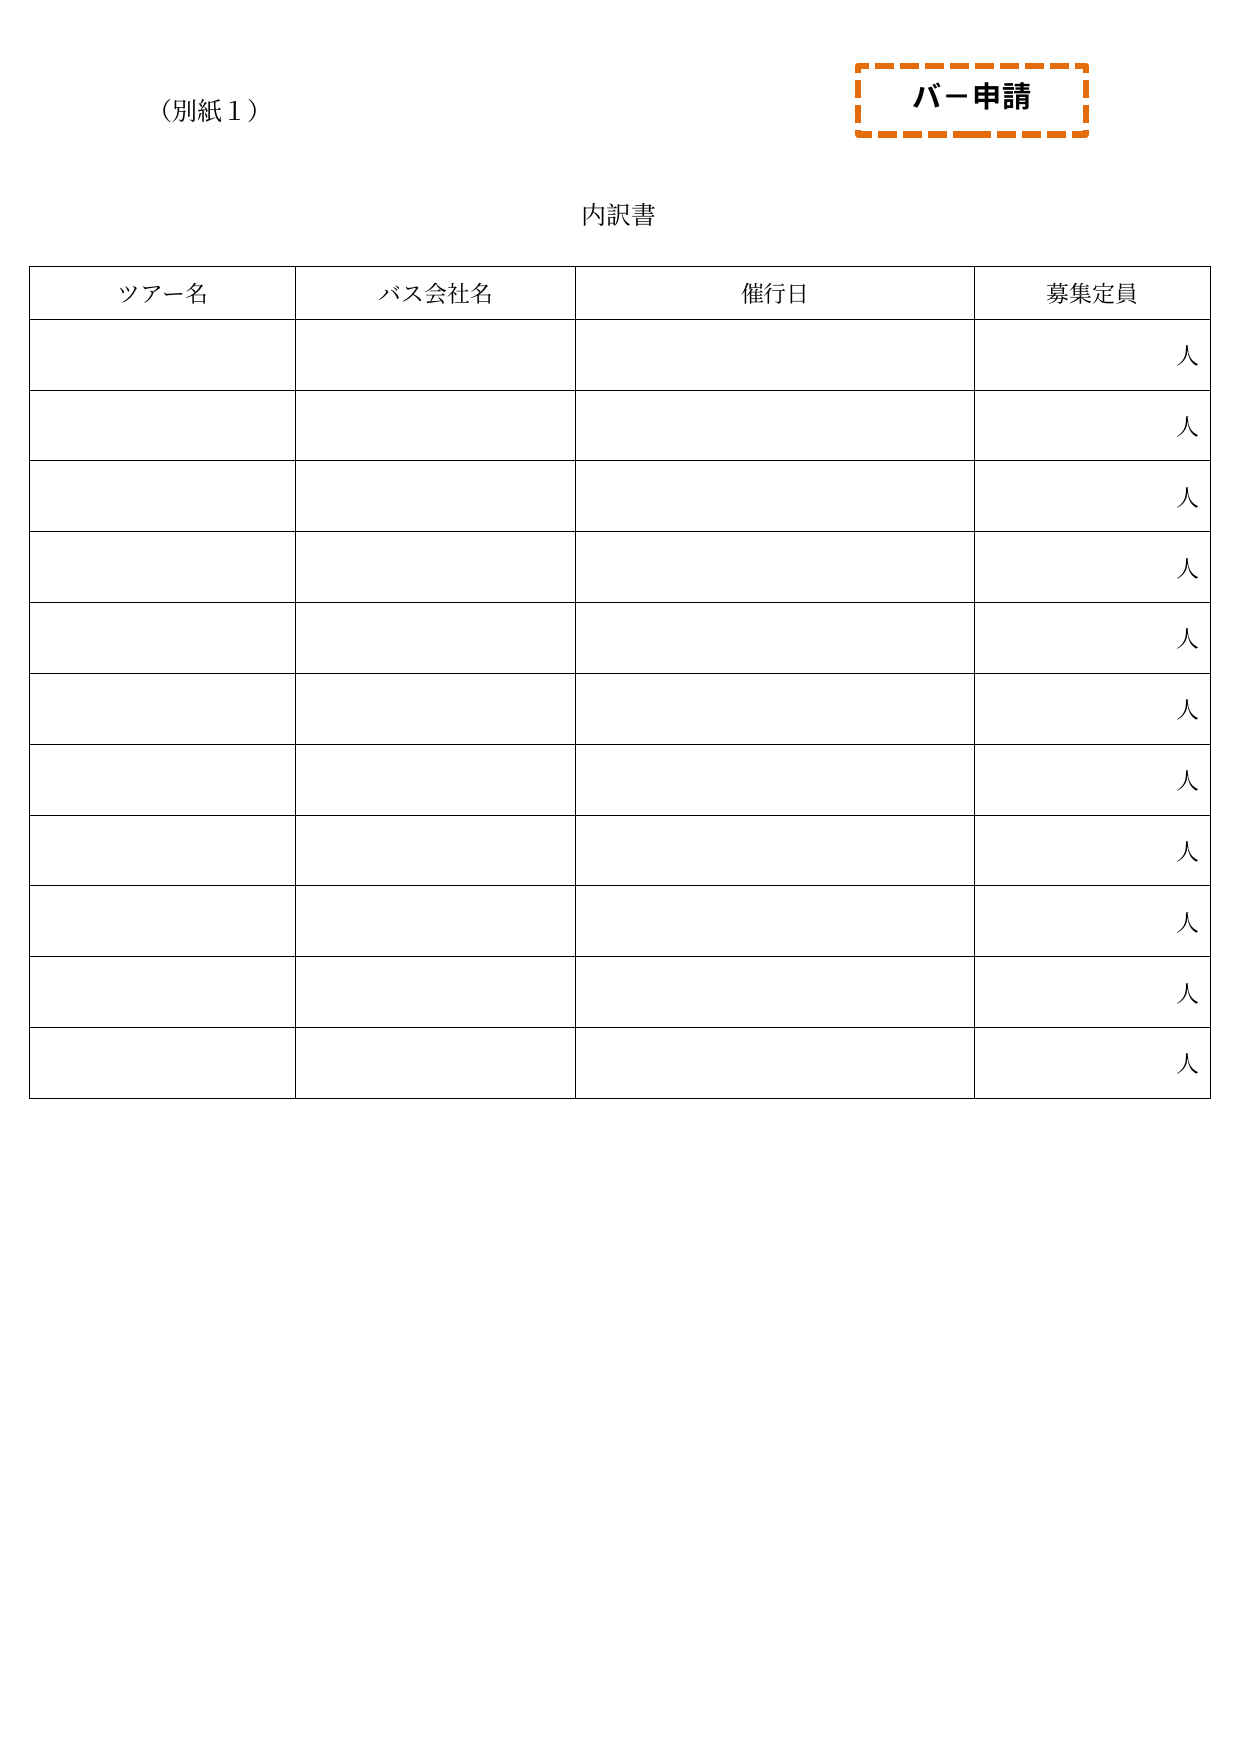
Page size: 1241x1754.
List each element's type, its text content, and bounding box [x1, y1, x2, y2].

table_cell [296, 603, 575, 673]
table_cell 人 [975, 391, 1210, 460]
table_cell [576, 603, 974, 673]
table_cell [296, 816, 575, 885]
table_cell 人 [975, 816, 1210, 885]
table_cell 人 [975, 461, 1210, 531]
table_cell [576, 886, 974, 956]
table_cell [576, 957, 974, 1027]
table_cell [576, 532, 974, 602]
table_cell [576, 461, 974, 531]
table_cell [576, 320, 974, 389]
table_header ツアー名 [30, 267, 295, 319]
table_cell 人 [975, 674, 1210, 744]
table_cell [296, 391, 575, 460]
table_cell [576, 745, 974, 814]
table_cell 人 [975, 957, 1210, 1027]
table_cell [296, 745, 575, 814]
table_cell [576, 674, 974, 744]
table_cell [30, 886, 295, 956]
table_header 催行日 [576, 267, 974, 319]
table_cell [30, 674, 295, 744]
table_cell [30, 320, 295, 389]
table_cell [296, 957, 575, 1027]
table_cell [296, 461, 575, 531]
table_cell [30, 391, 295, 460]
table_cell 人 [975, 603, 1210, 673]
table_cell [30, 816, 295, 885]
table_cell 人 [975, 1028, 1210, 1098]
table_header 募集定員 [975, 267, 1210, 319]
table_cell [30, 1028, 295, 1098]
table_cell [30, 603, 295, 673]
table_cell [296, 886, 575, 956]
table_cell [296, 532, 575, 602]
table_cell [30, 461, 295, 531]
table_cell [296, 674, 575, 744]
table_cell 人 [975, 532, 1210, 602]
table_cell [296, 320, 575, 389]
table_cell [296, 1028, 575, 1098]
table_cell [576, 816, 974, 885]
table_cell [30, 745, 295, 814]
table_cell [576, 391, 974, 460]
text 内訳書 [148, 196, 1090, 232]
table_cell [576, 1028, 974, 1098]
table_cell [30, 532, 295, 602]
table_cell [30, 957, 295, 1027]
table_cell 人 [975, 745, 1210, 814]
table_cell 人 [975, 320, 1210, 389]
table_cell 人 [975, 886, 1210, 956]
table_header バス会社名 [296, 267, 575, 319]
